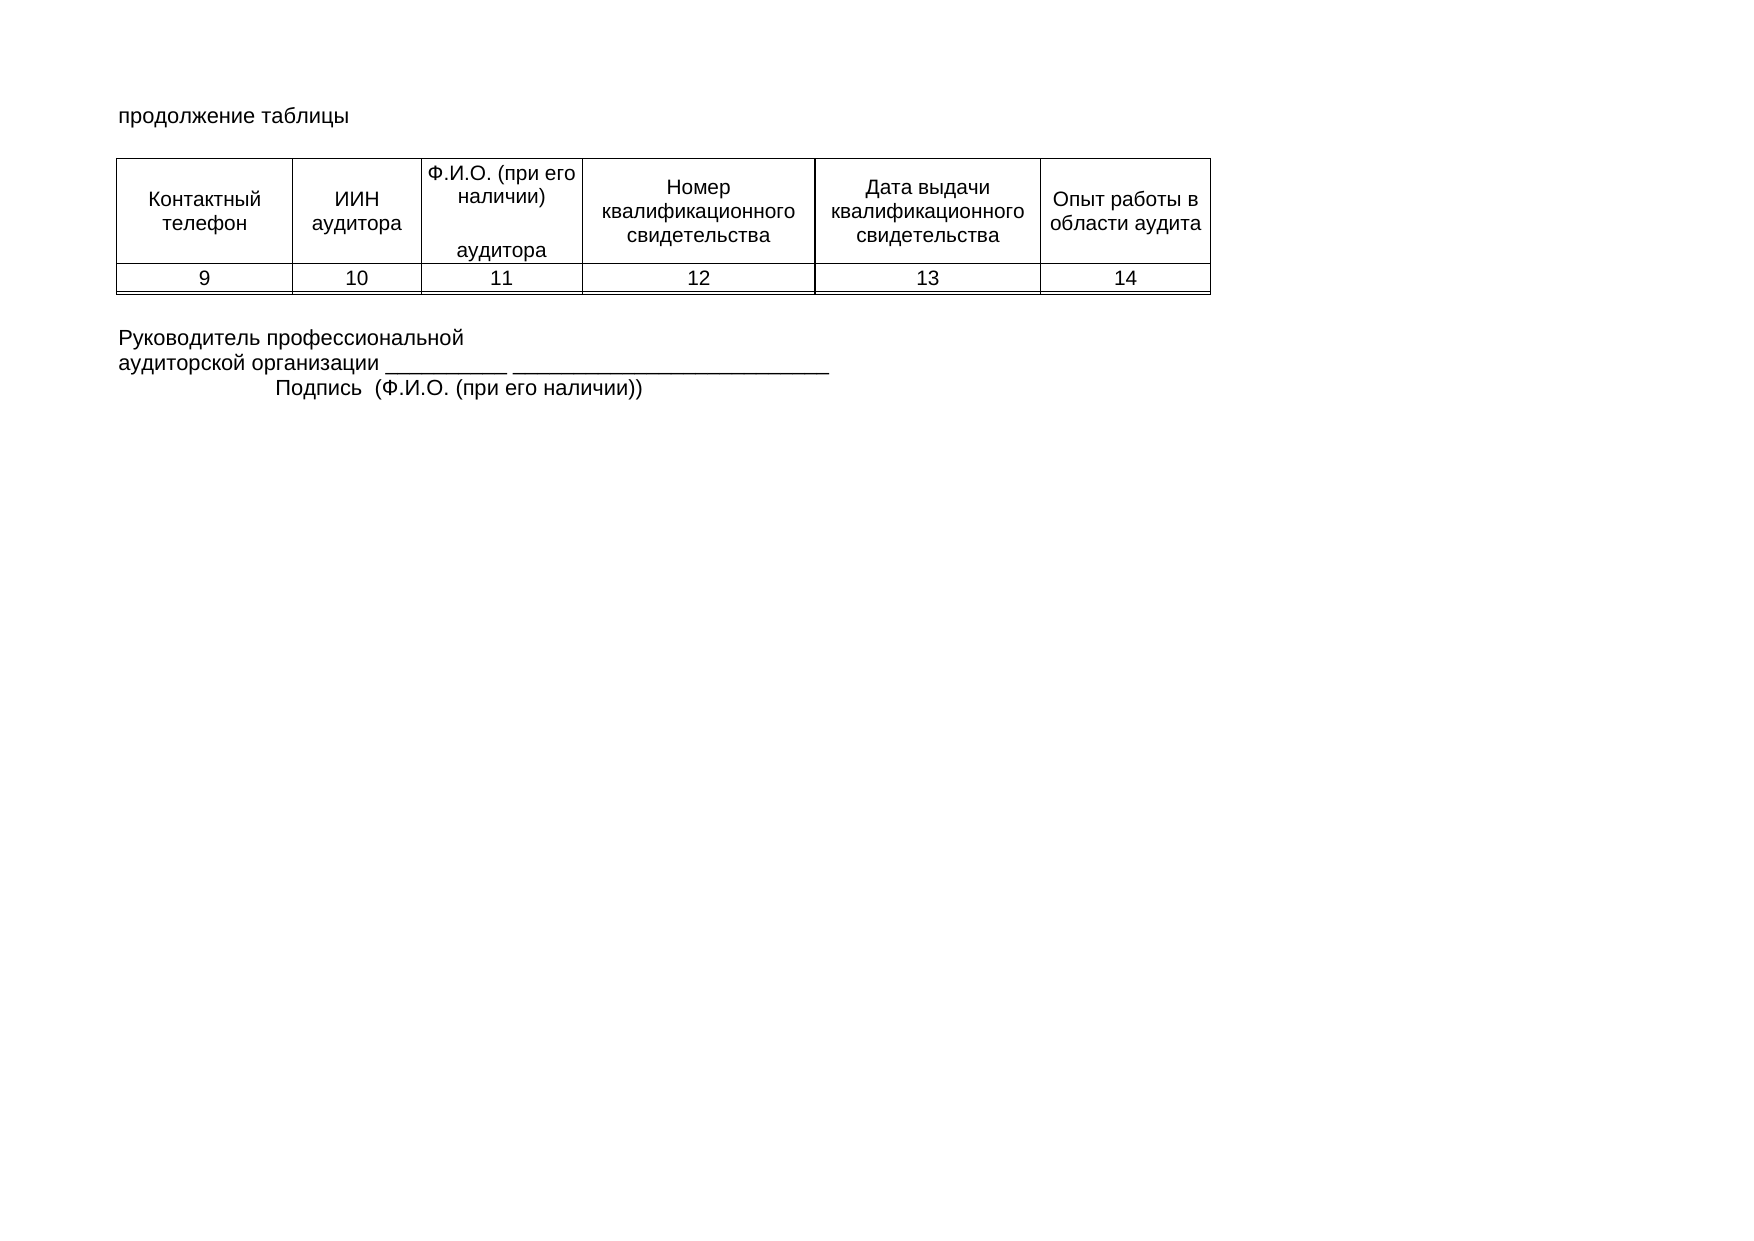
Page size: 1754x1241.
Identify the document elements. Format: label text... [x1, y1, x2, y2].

table_header Контактный телефон [117, 159, 292, 263]
table_cell 9 [117, 264, 292, 291]
table_cell 12 [583, 264, 814, 291]
table_header Опыт работы в области аудита [1041, 159, 1210, 263]
table_cell 14 [1041, 264, 1210, 291]
table_header Ф.И.О. (при его наличии) аудитора [422, 159, 582, 263]
table_cell 13 [816, 264, 1040, 291]
table_header Дата выдачи квалификационного свидетельства [816, 159, 1040, 263]
table_header ИИН аудитора [293, 159, 421, 263]
table_cell 11 [422, 264, 582, 291]
text продолжение таблицы [118, 103, 1636, 129]
table_cell 10 [293, 264, 421, 291]
text Руководитель профессиональной аудиторской организации __________ __________________________ Подпись (Ф.И.О. (при его наличии)) [118, 324, 1636, 400]
table_header Номер квалификационного свидетельства [583, 159, 814, 263]
